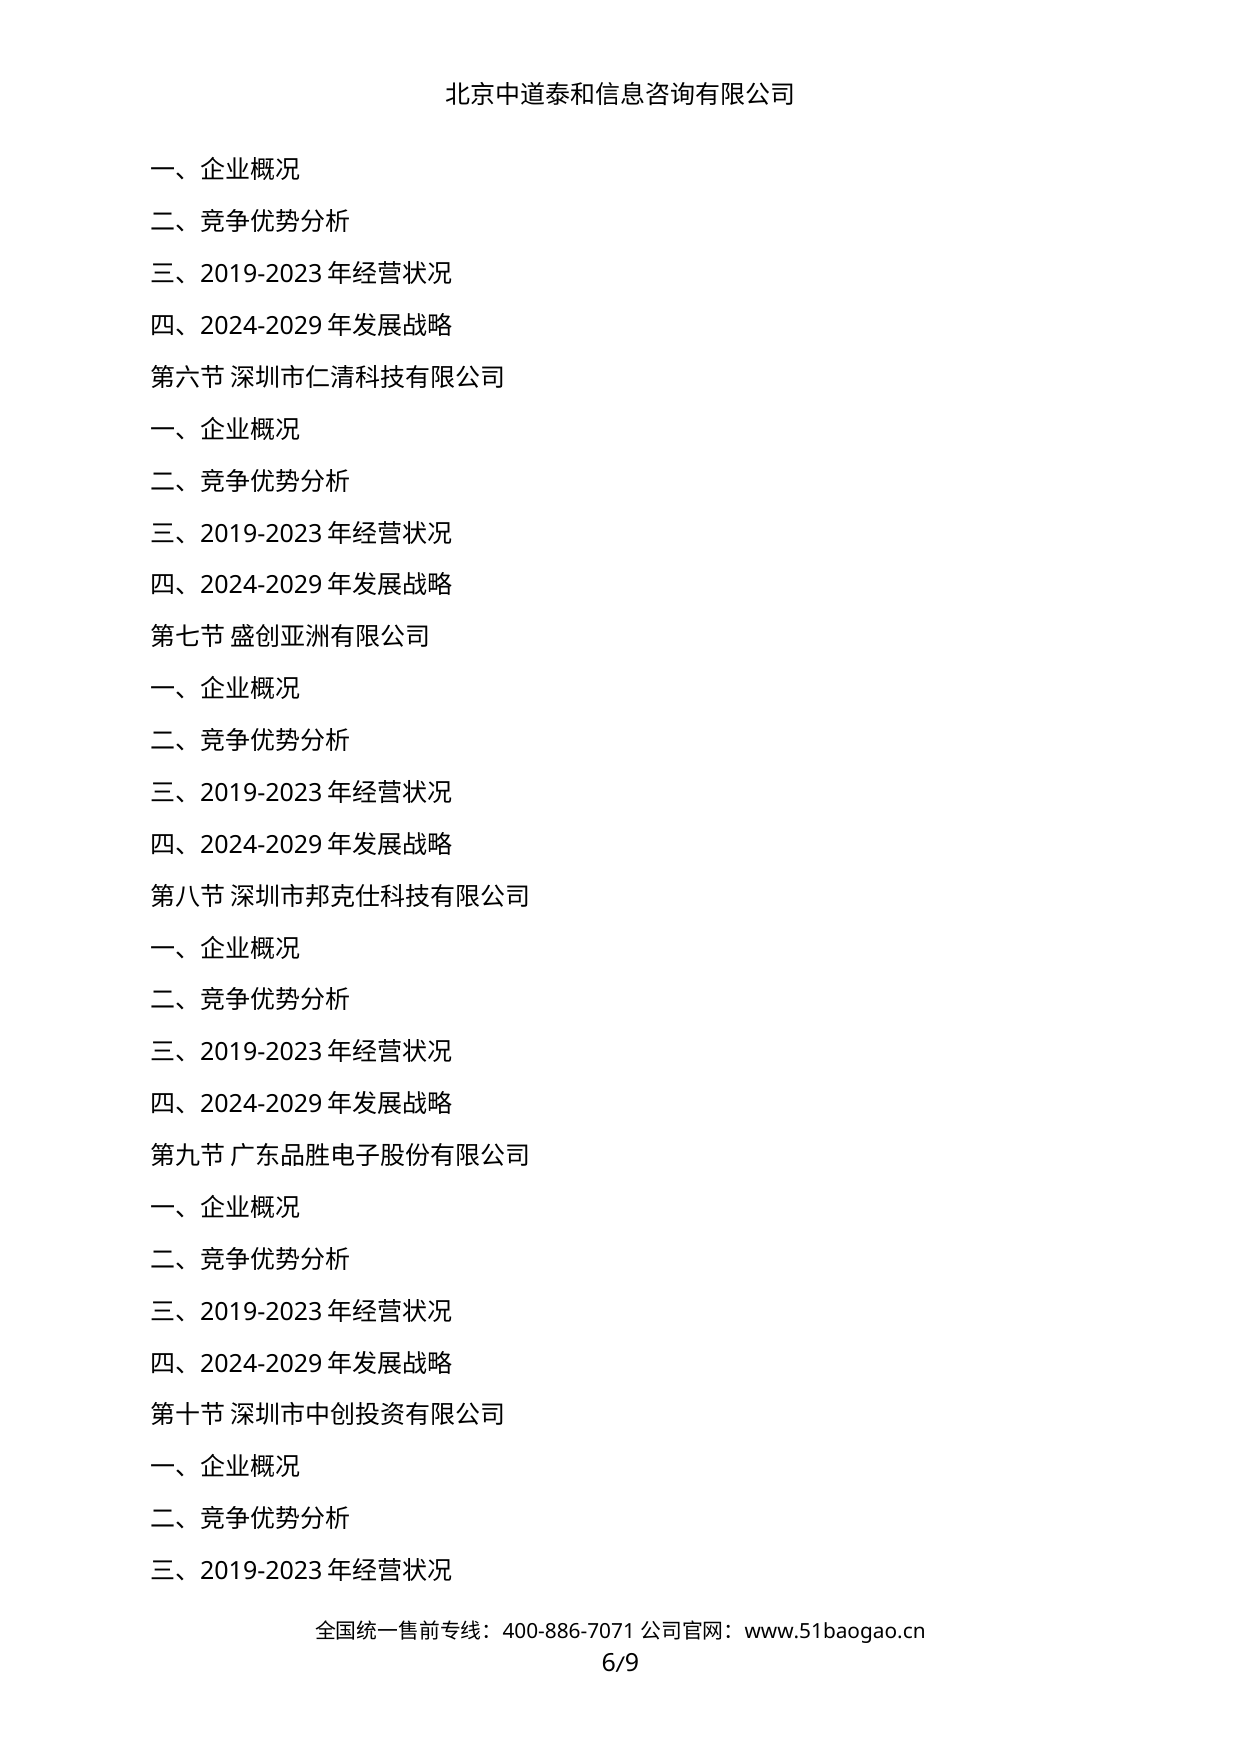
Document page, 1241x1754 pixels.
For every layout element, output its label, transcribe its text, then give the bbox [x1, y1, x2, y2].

text 一、企业概况 [150, 928, 1090, 964]
text 二、竞争优势分析 [150, 461, 1090, 497]
text 三、2019-2023年经营状况 [150, 1291, 1090, 1327]
text 二、竞争优势分析 [150, 721, 1090, 757]
text 一、企业概况 [150, 409, 1090, 446]
text 一、企业概况 [150, 1447, 1090, 1483]
text 四、2024-2029年发展战略 [150, 824, 1090, 861]
text 四、2024-2029年发展战略 [150, 565, 1090, 601]
text 第七节 盛创亚洲有限公司 [150, 617, 1090, 653]
text 一、企业概况 [150, 150, 1090, 186]
text 三、2019-2023年经营状况 [150, 513, 1090, 549]
text 二、竞争优势分析 [150, 202, 1090, 238]
text 二、竞争优势分析 [150, 1499, 1090, 1535]
text 四、2024-2029年发展战略 [150, 1084, 1090, 1120]
text 三、2019-2023年经营状况 [150, 254, 1090, 290]
text 第六节 深圳市仁清科技有限公司 [150, 357, 1090, 394]
text 一、企业概况 [150, 1187, 1090, 1224]
text 一、企业概况 [150, 669, 1090, 705]
text 四、2024-2029年发展战略 [150, 306, 1090, 342]
text 三、2019-2023年经营状况 [150, 1032, 1090, 1068]
text 四、2024-2029年发展战略 [150, 1343, 1090, 1379]
text 第十节 深圳市中创投资有限公司 [150, 1395, 1090, 1431]
text 三、2019-2023年经营状况 [150, 772, 1090, 809]
text 三、2019-2023年经营状况 [150, 1551, 1090, 1587]
text 第八节 深圳市邦克仕科技有限公司 [150, 876, 1090, 912]
text 二、竞争优势分析 [150, 980, 1090, 1016]
text 二、竞争优势分析 [150, 1239, 1090, 1276]
text 第九节 广东品胜电子股份有限公司 [150, 1136, 1090, 1172]
